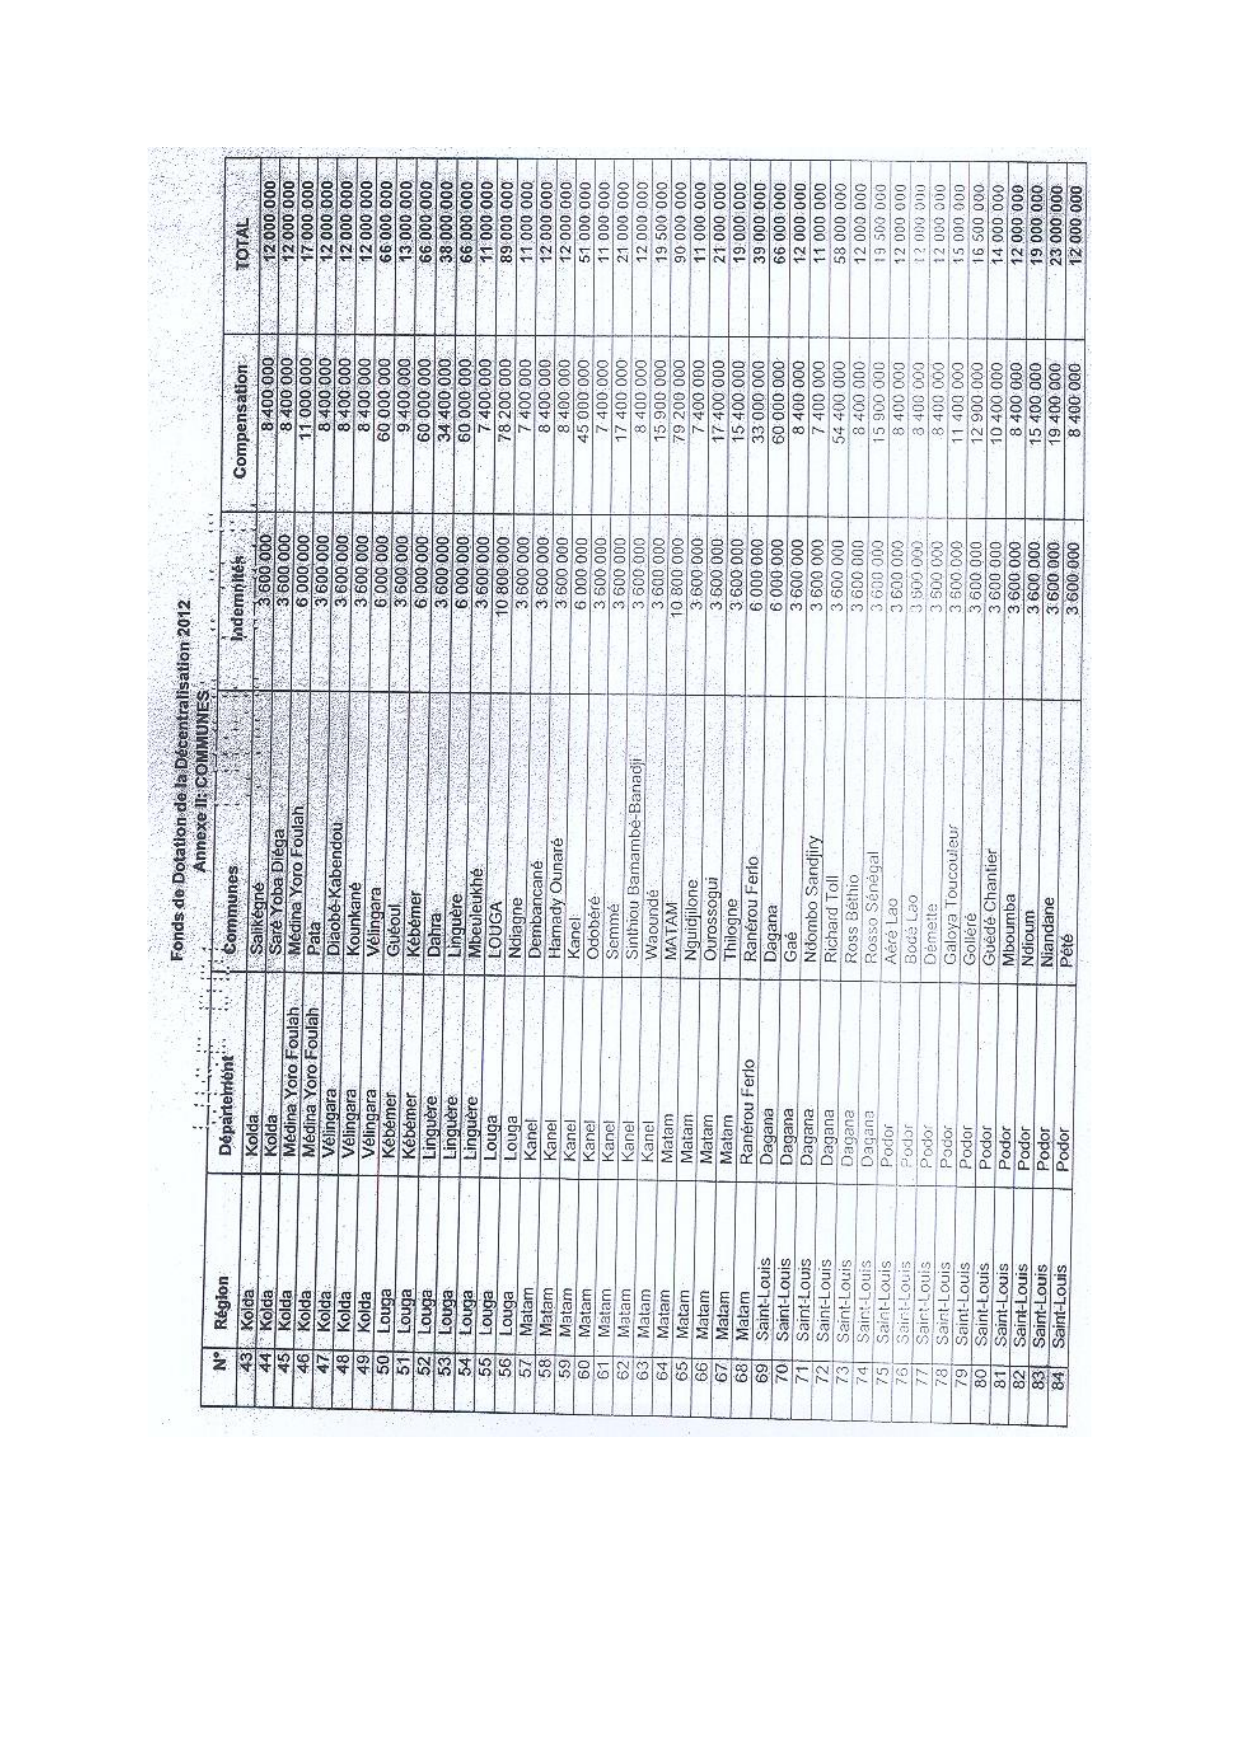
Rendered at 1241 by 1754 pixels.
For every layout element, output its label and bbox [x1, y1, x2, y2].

picture [147, 147, 1092, 1437]
